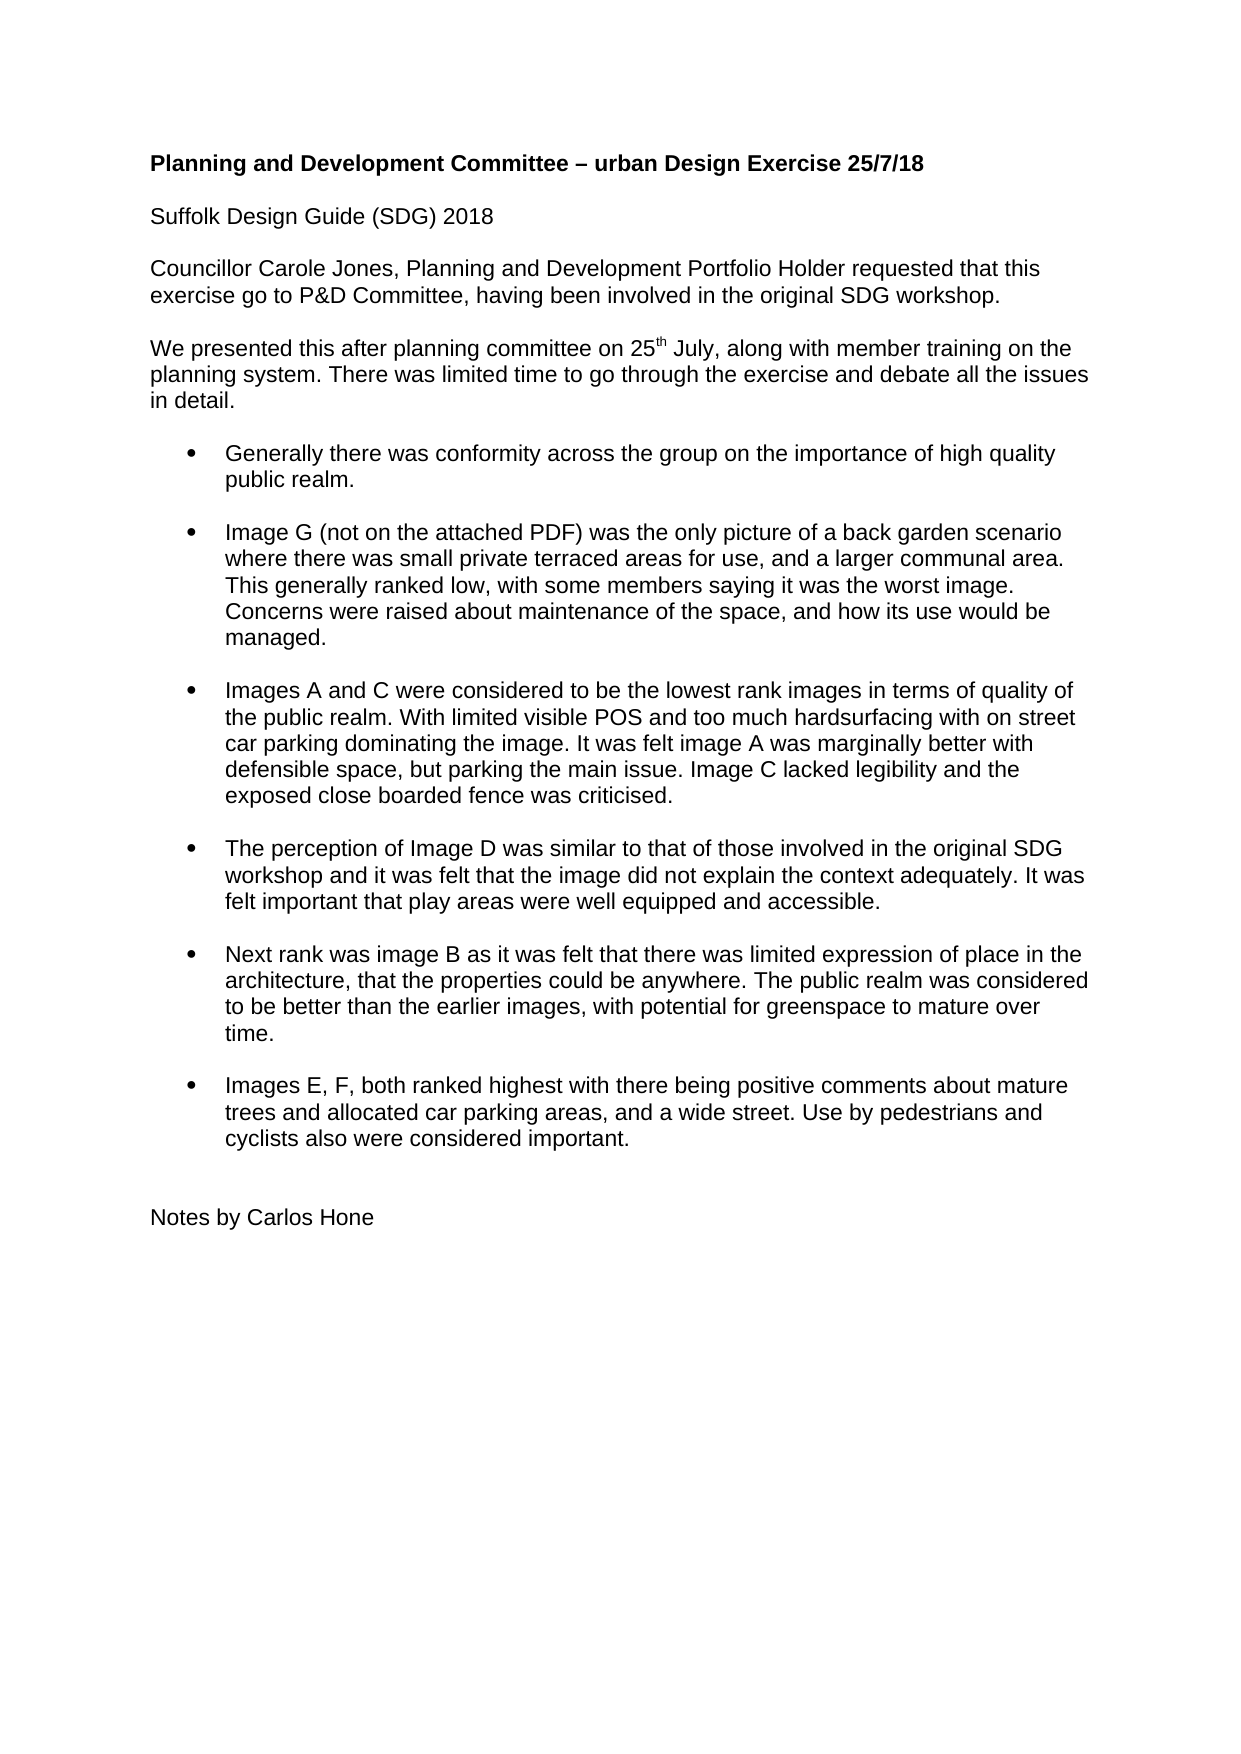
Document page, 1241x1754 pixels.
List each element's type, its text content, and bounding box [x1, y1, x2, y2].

list Images E, F, both ranked highest with there being positive comments about mature trees and allocated car parking areas, and a wide street. Use by pedestrians and cyclists also were considered important. [187, 1072, 1090, 1151]
list Next rank was image B as it was felt that there was limited expression of place in the architecture, that the properties could be anywhere. The public realm was considered to be better than the earlier images, with potential for greenspace to mature over time. [187, 941, 1090, 1046]
list The perception of Image D was similar to that of those involved in the original SDG workshop and it was felt that the image did not explain the context adequately. It was felt important that play areas were well equipped and accessible. [187, 835, 1090, 914]
list Images A and C were considered to be the lowest rank images in terms of quality of the public realm. With limited visible POS and too much hardsurfacing with on street car parking dominating the image. It was felt image A was marginally better with defensible space, but parking the main issue. Image C lacked legibility and the exposed close boarded fence was criticised. [187, 677, 1090, 809]
text Suffolk Design Guide (SDG) 2018 [150, 203, 1090, 229]
text Planning and Development Committee – urban Design Exercise 25/7/18 [150, 150, 1090, 176]
text We presented this after planning committee on 25th July, along with member training on the planning system. There was limited time to go through the exercise and debate all the issues in detail. [150, 334, 1090, 413]
text Notes by Carlos Hone [150, 1204, 1090, 1231]
list Generally there was conformity across the group on the importance of high quality public realm. [187, 440, 1090, 493]
text Councillor Carole Jones, Planning and Development Portfolio Holder requested that this exercise go to P&D Committee, having been involved in the original SDG workshop. [150, 255, 1090, 308]
list Image G (not on the attached PDF) was the only picture of a back garden scenario where there was small private terraced areas for use, and a larger communal area. This generally ranked low, with some members saying it was the worst image. Concerns were raised about maintenance of the space, and how its use would be managed. [187, 519, 1090, 651]
